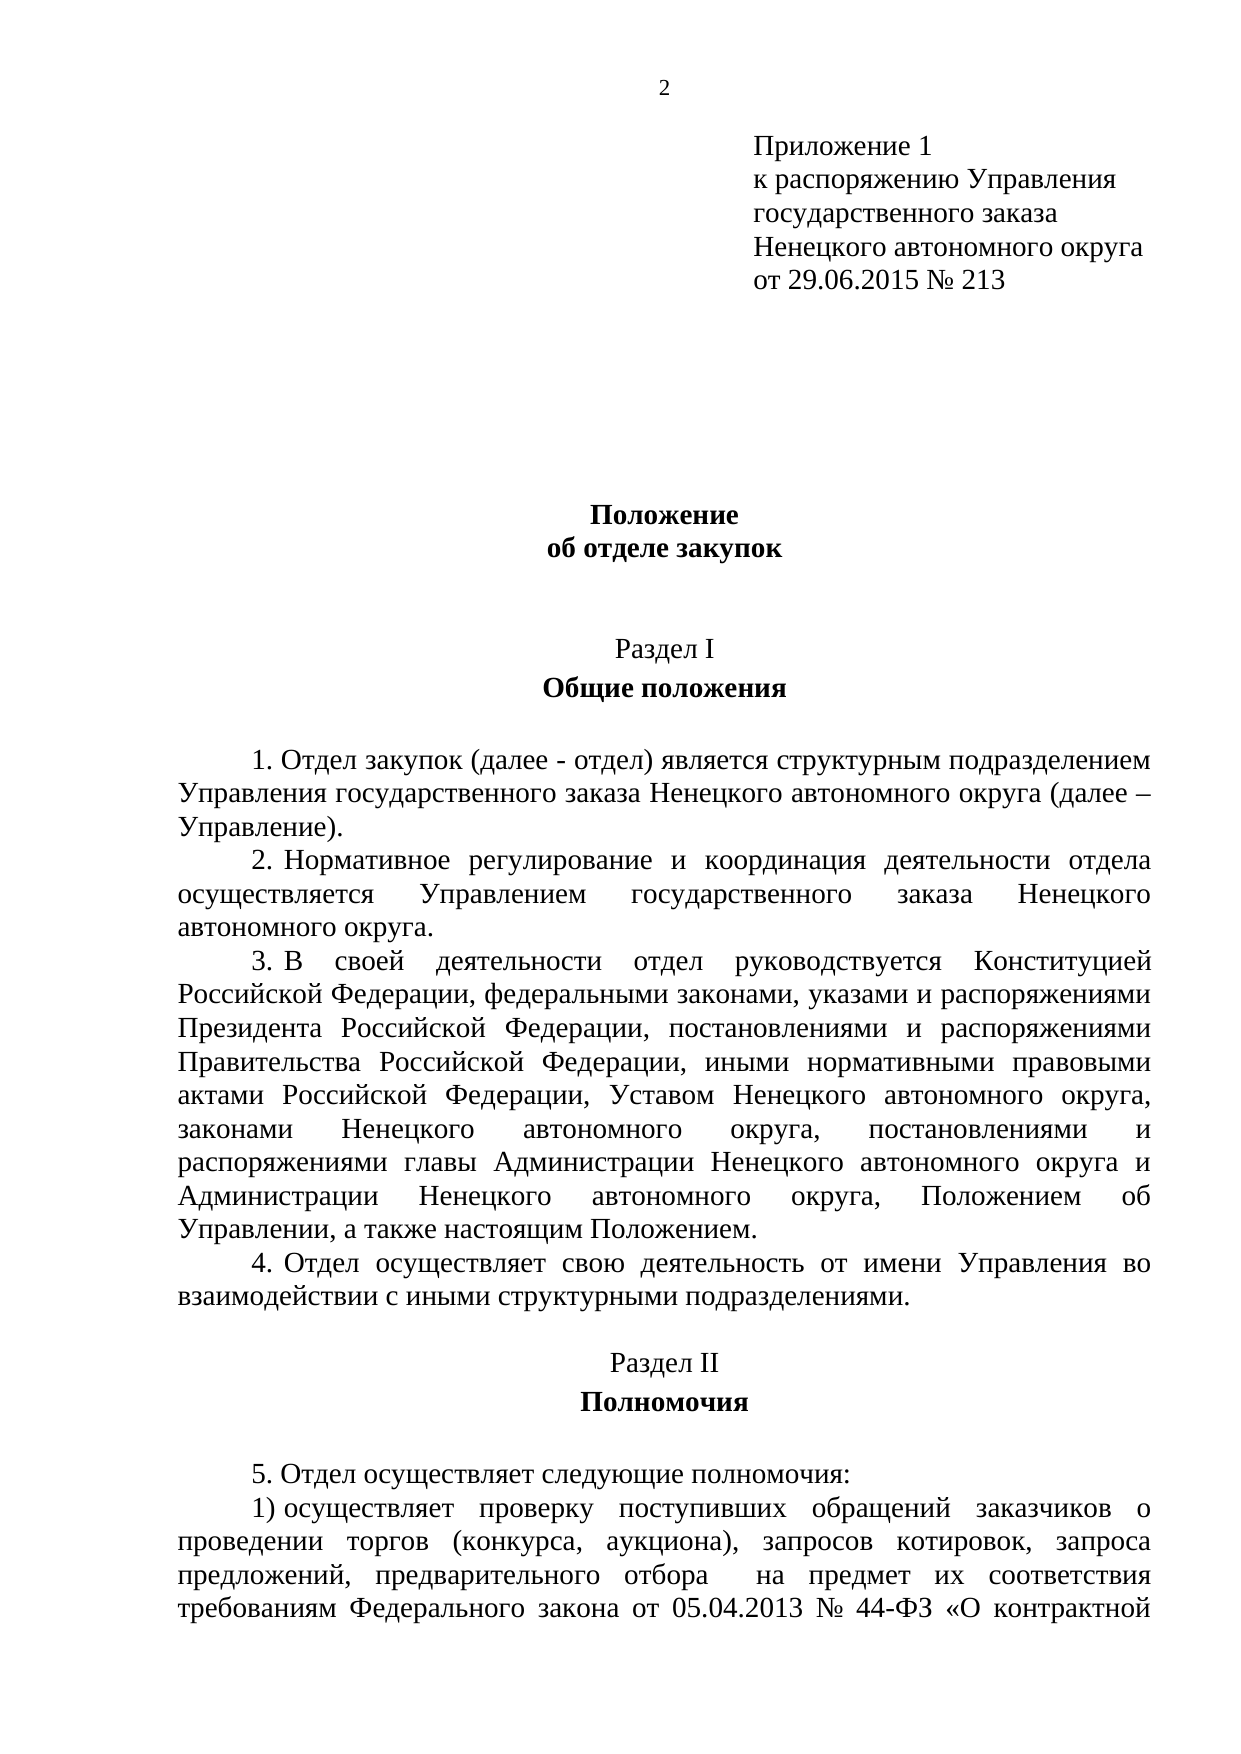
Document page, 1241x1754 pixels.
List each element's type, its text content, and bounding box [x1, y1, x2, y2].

text Раздел II [177, 1346, 1152, 1379]
title об отделе закупок [177, 531, 1152, 564]
text 4. Отдел осуществляет свою деятельность от имени Управления во взаимодействии с иными структурными подразделениями. [177, 1245, 1152, 1312]
text 3. В своей деятельности отдел руководствуется Конституцией Российской Федерации, федеральными законами, указами и распоряжениями Президента Российской Федерации, постановлениями и распоряжениями Правительства Российской Федерации, иными нормативными правовыми актами Российской Федерации, Уставом Ненецкого автономного округа, законами Ненецкого автономного округа, постановлениями и распоряжениями главы Администрации Ненецкого автономного округа и Администрации Ненецкого автономного округа, Положением об Управлении, а также настоящим Положением. [177, 943, 1152, 1245]
text 2. Нормативное регулирование и координация деятельности отдела осуществляется Управлением государственного заказа Ненецкого автономного округа. [177, 842, 1152, 943]
text Общие положения [177, 670, 1152, 703]
title Приложение 1 [753, 128, 1152, 162]
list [177, 1490, 1152, 1624]
text 1. Отдел закупок (далее - отдел) является структурным подразделением Управления государственного заказа Ненецкого автономного округа (далее – Управление). [177, 742, 1152, 842]
text 5. Отдел осуществляет следующие полномочия: [177, 1456, 1152, 1490]
title к распоряжению Управления государственного заказа Ненецкого автономного округа от 29.06.2015 № 213 [753, 162, 1152, 296]
text Полномочия [177, 1384, 1152, 1418]
text Раздел I [177, 631, 1152, 665]
title Положение [177, 497, 1152, 531]
